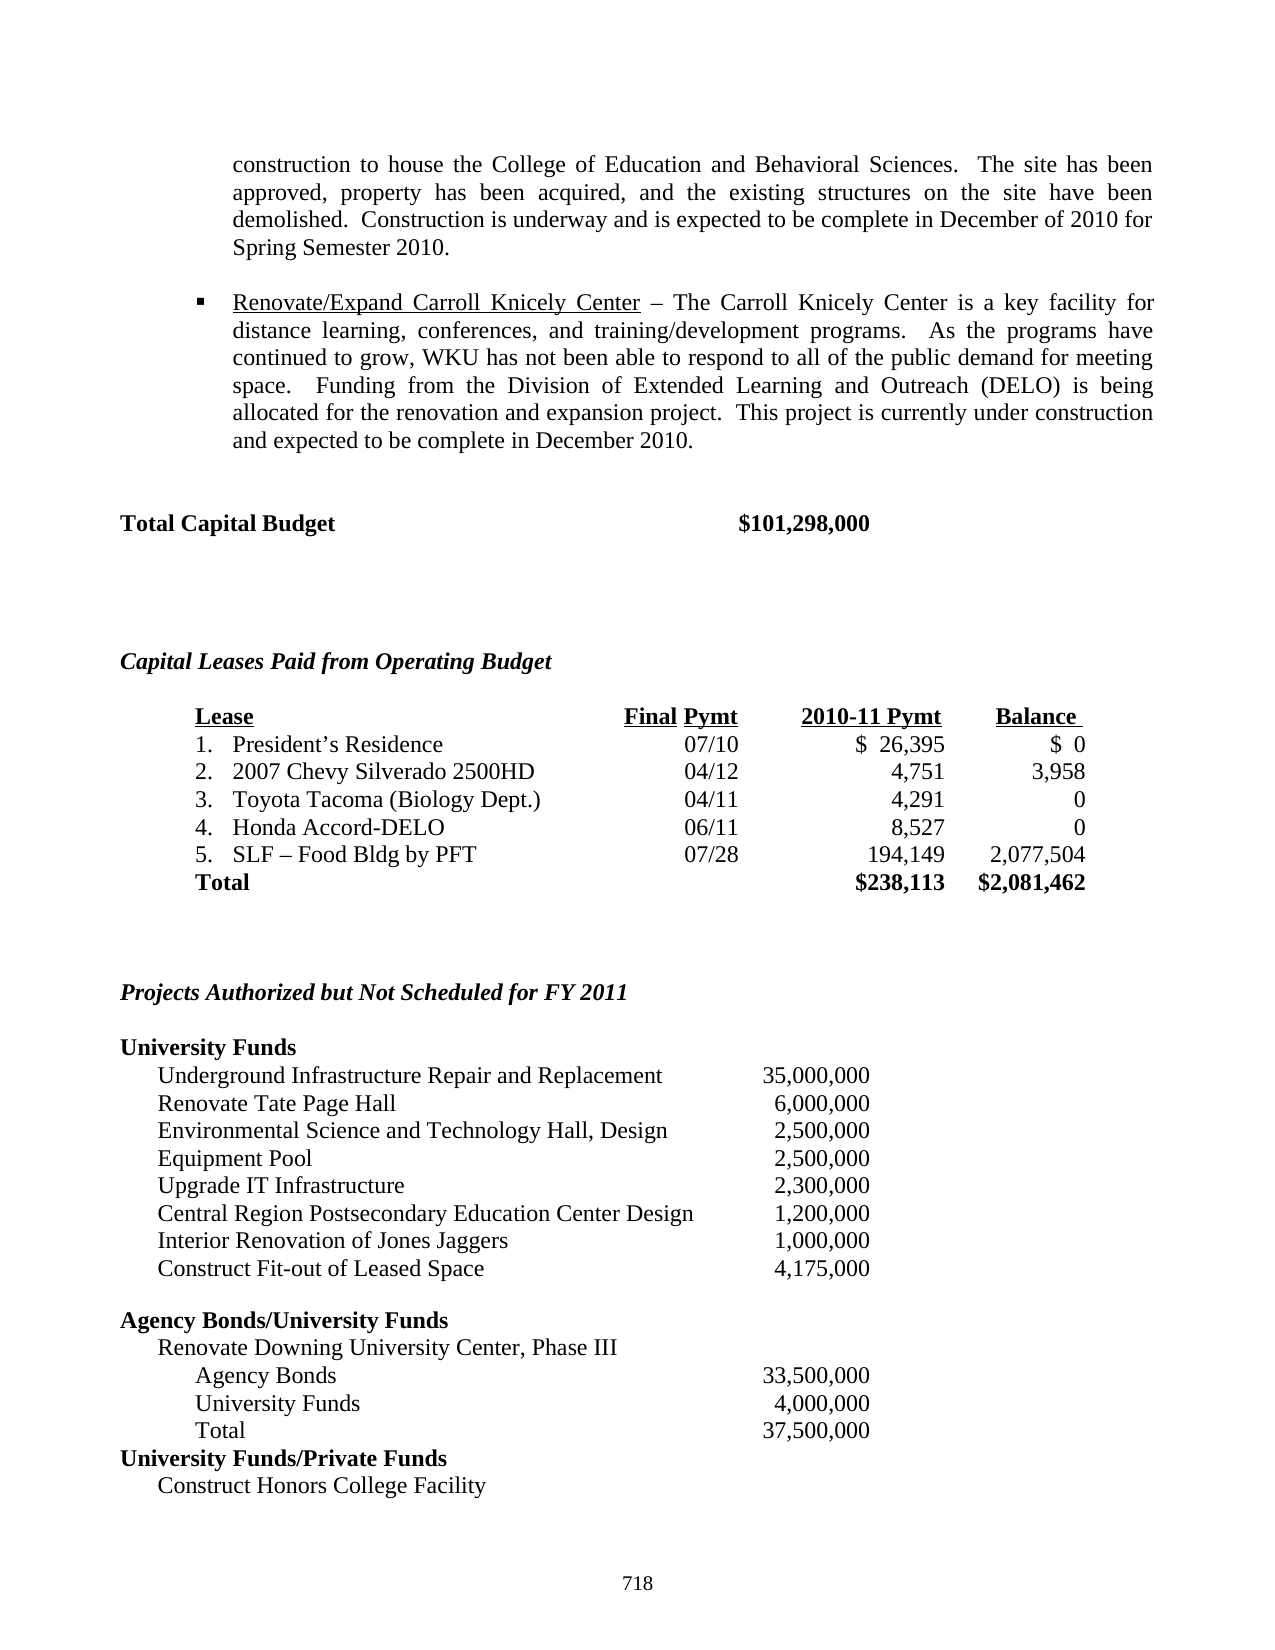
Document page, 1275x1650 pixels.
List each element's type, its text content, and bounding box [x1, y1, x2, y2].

list Toyota Tacoma (Biology Dept.) 04/11 4,291 0 [195, 785, 1138, 812]
text Environmental Science and Technology Hall, Design 2,500,000 [120, 1116, 1138, 1144]
text Agency Bonds 33,500,000 [120, 1361, 1138, 1389]
text Construct Honors College Facility [120, 1471, 1138, 1499]
text Capital Leases Paid from Operating Budget [120, 647, 1138, 674]
text University Funds [120, 1033, 1138, 1061]
text Upgrade IT Infrastructure 2,300,000 [120, 1171, 1138, 1199]
list SLF – Food Bldg by PFT 07/28 194,149 2,077,504 [195, 840, 1138, 868]
list President’s Residence 07/10 $ 26,395 $ 0 [195, 730, 1138, 757]
text Total Capital Budget $101,298,000 [120, 509, 1138, 536]
text Projects Authorized but Not Scheduled for FY 2011 [120, 978, 1138, 1006]
text Total $238,113 $2,081,462 [157, 868, 1138, 895]
list Renovate/Expand Carroll Knicely Center – The Carroll Knicely Center is a key facility for distance learning, conferences, and training/development programs. As the programs have continued to grow, WKU has not been able to respond to all of the public demand for meeting space. Funding from the Division of Extended Learning and Outreach (DELO) is being allocated for the renovation and expansion project. This project is currently under construction and expected to be complete in December 2010. [195, 288, 1155, 454]
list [195, 150, 1155, 260]
text Underground Infrastructure Repair and Replacement 35,000,000 [120, 1061, 1138, 1088]
text Total 37,500,000 [120, 1416, 1138, 1444]
list 2007 Chevy Silverado 2500HD 04/12 4,751 3,958 [195, 757, 1138, 785]
text Agency Bonds/University Funds [120, 1306, 1138, 1333]
text Interior Renovation of Jones Jaggers 1,000,000 [120, 1227, 1138, 1254]
text Equipment Pool 2,500,000 [120, 1144, 1138, 1171]
text Central Region Postsecondary Education Center Design 1,200,000 [120, 1199, 1138, 1227]
text University Funds 4,000,000 [120, 1389, 1138, 1416]
text Renovate Downing University Center, Phase III [120, 1333, 1138, 1361]
text Lease Final Pymt 2010-11 Pymt Balance [195, 702, 1249, 730]
text Construct Fit-out of Leased Space 4,175,000 [120, 1254, 1138, 1282]
text University Funds/Private Funds [120, 1444, 1138, 1471]
text Renovate Tate Page Hall 6,000,000 [120, 1088, 1138, 1116]
list Honda Accord-DELO 06/11 8,527 0 [195, 812, 1138, 840]
